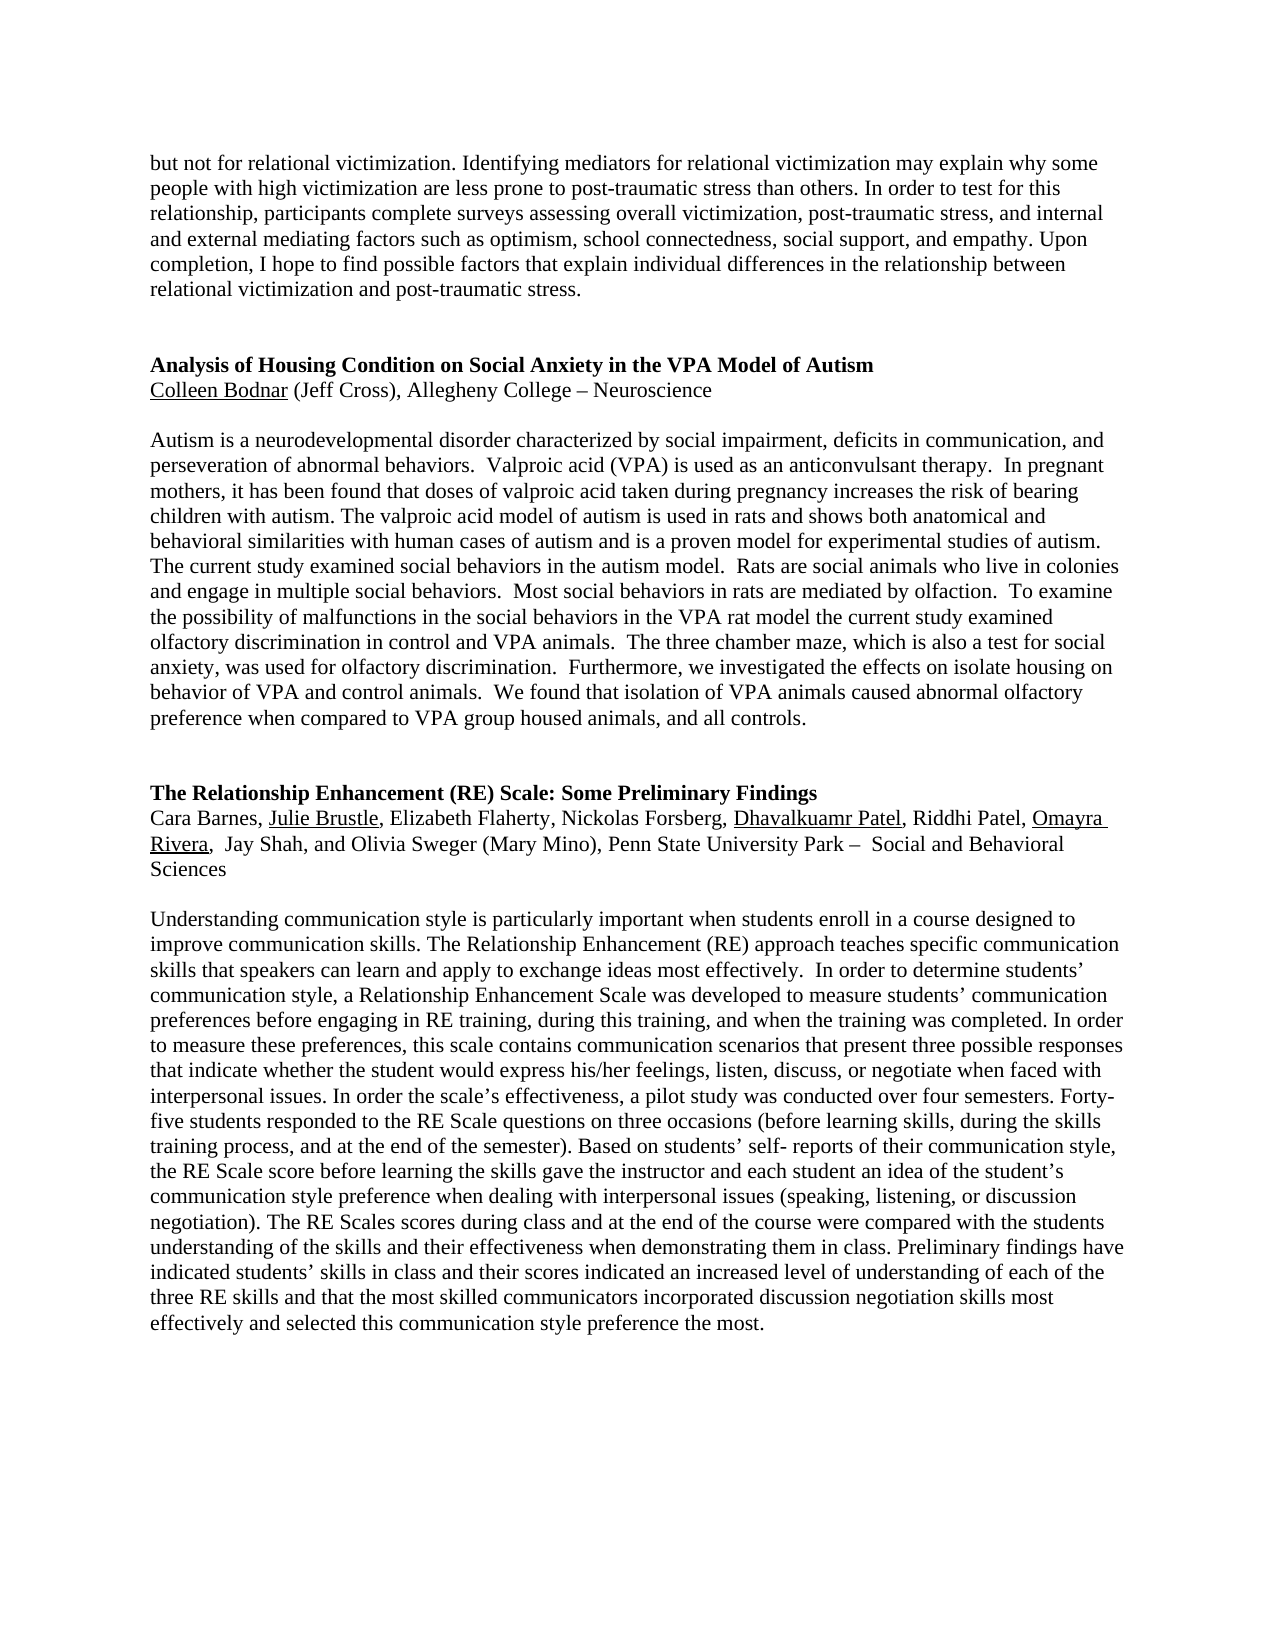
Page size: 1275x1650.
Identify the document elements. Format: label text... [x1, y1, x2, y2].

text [150, 150, 1125, 301]
text Understanding communication style is particularly important when students enroll in a course designed to improve communication skills. The Relationship Enhancement (RE) approach teaches specific communication skills that speakers can learn and apply to exchange ideas most effectively. In order to determine students’ communication style, a Relationship Enhancement Scale was developed to measure students’ communication preferences before engaging in RE training, during this training, and when the training was completed. In order to measure these preferences, this scale contains communication scenarios that present three possible responses that indicate whether the student would express his/her feelings, listen, discuss, or negotiate when faced with interpersonal issues. In order the scale’s effectiveness, a pilot study was conducted over four semesters. Forty-five students responded to the RE Scale questions on three occasions (before learning skills, during the skills training process, and at the end of the semester). Based on students’ self- reports of their communication style, the RE Scale score before learning the skills gave the instructor and each student an idea of the student’s communication style preference when dealing with interpersonal issues (speaking, listening, or discussion negotiation). The RE Scales scores during class and at the end of the course were compared with the students understanding of the skills and their effectiveness when demonstrating them in class. Preliminary findings have indicated students’ skills in class and their scores indicated an increased level of understanding of each of the three RE skills and that the most skilled communicators incorporated discussion negotiation skills most effectively and selected this communication style preference the most. [150, 906, 1125, 1335]
text Colleen Bodnar (Jeff Cross), Allegheny College – Neuroscience [150, 377, 1125, 402]
text Analysis of Housing Condition on Social Anxiety in the VPA Model of Autism [150, 352, 1125, 377]
text Cara Barnes, Julie Brustle, Elizabeth Flaherty, Nickolas Forsberg, Dhavalkuamr Patel, Riddhi Patel, Omayra Rivera, Jay Shah, and Olivia Sweger (Mary Mino), Penn State University Park – Social and Behavioral Sciences [150, 805, 1125, 881]
text The Relationship Enhancement (RE) Scale: Some Preliminary Findings [150, 780, 1125, 805]
text Autism is a neurodevelopmental disorder characterized by social impairment, deficits in communication, and perseveration of abnormal behaviors. Valproic acid (VPA) is used as an anticonvulsant therapy. In pregnant mothers, it has been found that doses of valproic acid taken during pregnancy increases the risk of bearing children with autism. The valproic acid model of autism is used in rats and shows both anatomical and behavioral similarities with human cases of autism and is a proven model for experimental studies of autism. The current study examined social behaviors in the autism model. Rats are social animals who live in colonies and engage in multiple social behaviors. Most social behaviors in rats are mediated by olfaction. To examine the possibility of malfunctions in the social behaviors in the VPA rat model the current study examined olfactory discrimination in control and VPA animals. The three chamber maze, which is also a test for social anxiety, was used for olfactory discrimination. Furthermore, we investigated the effects on isolate housing on behavior of VPA and control animals. We found that isolation of VPA animals caused abnormal olfactory preference when compared to VPA group housed animals, and all controls. [150, 427, 1125, 730]
